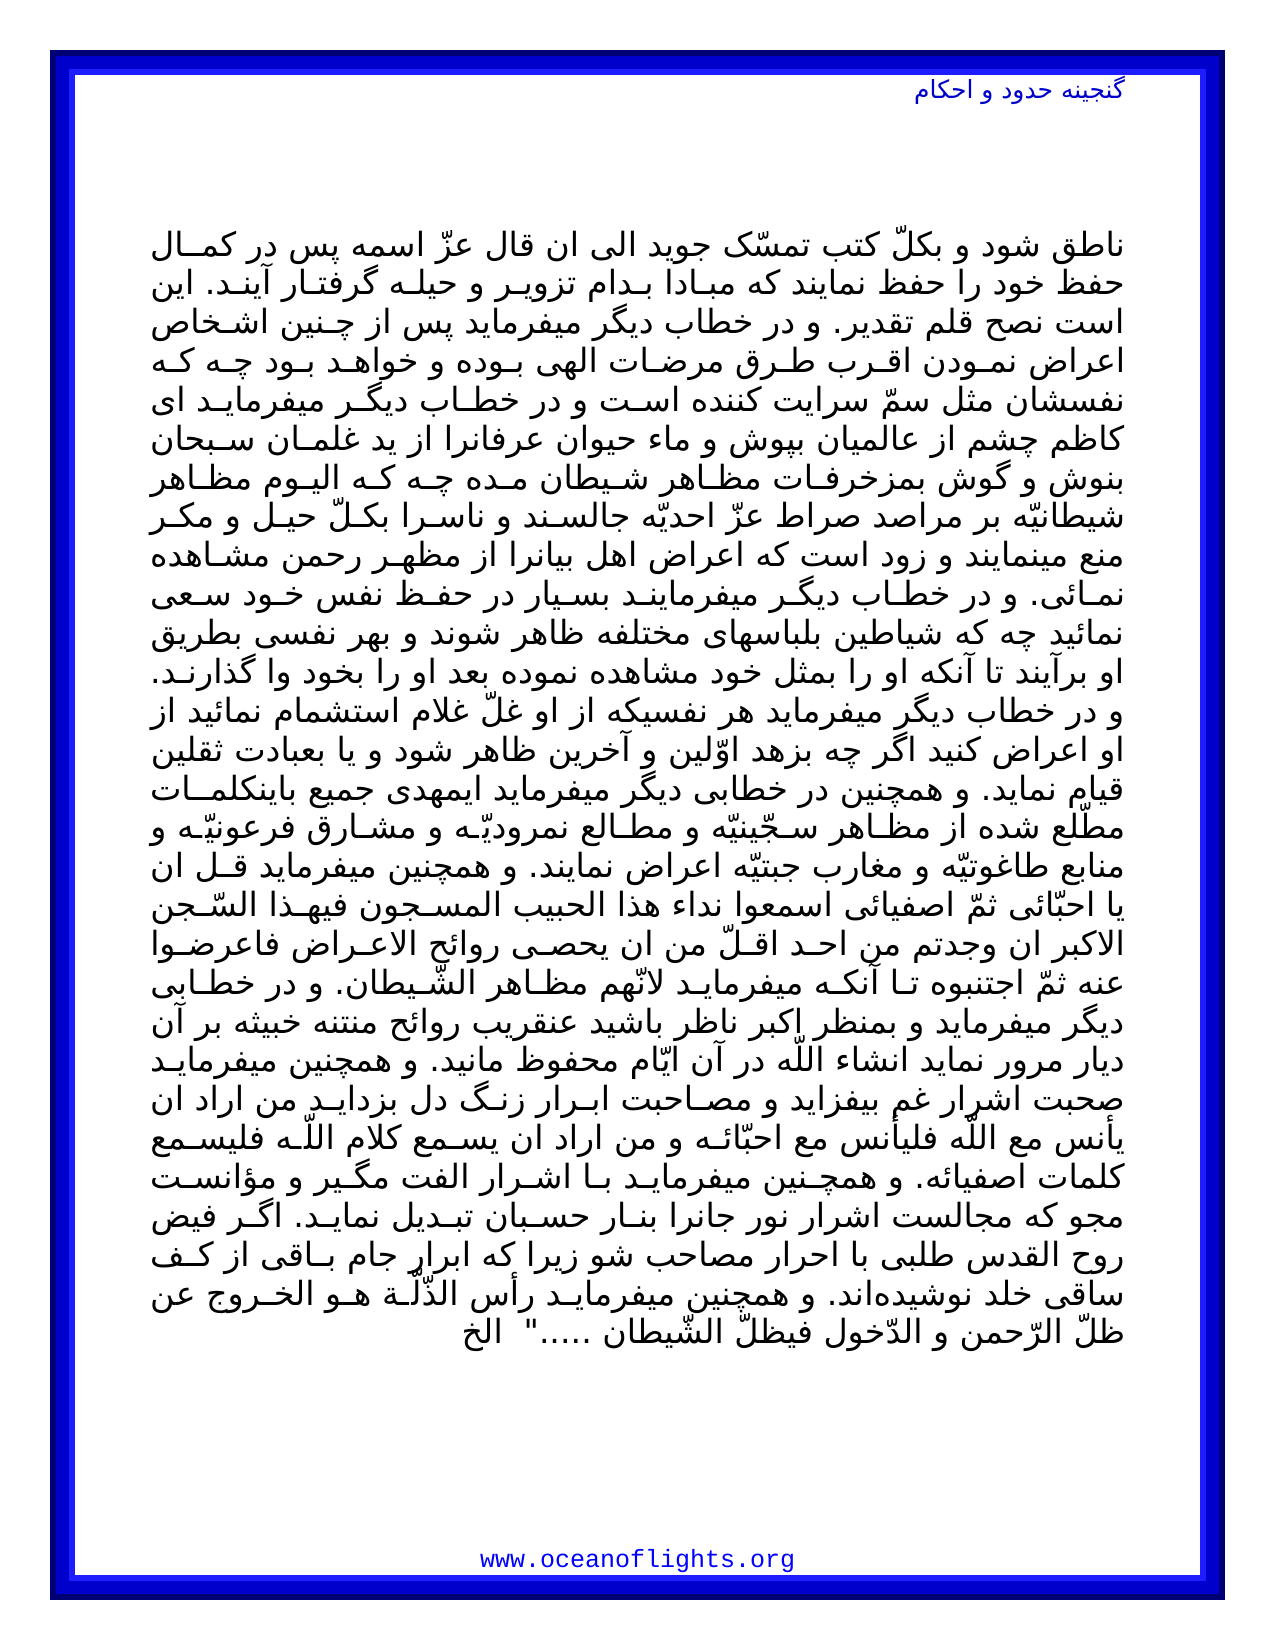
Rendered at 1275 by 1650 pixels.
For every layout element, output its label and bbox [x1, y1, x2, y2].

text [150, 225, 1125, 1352]
